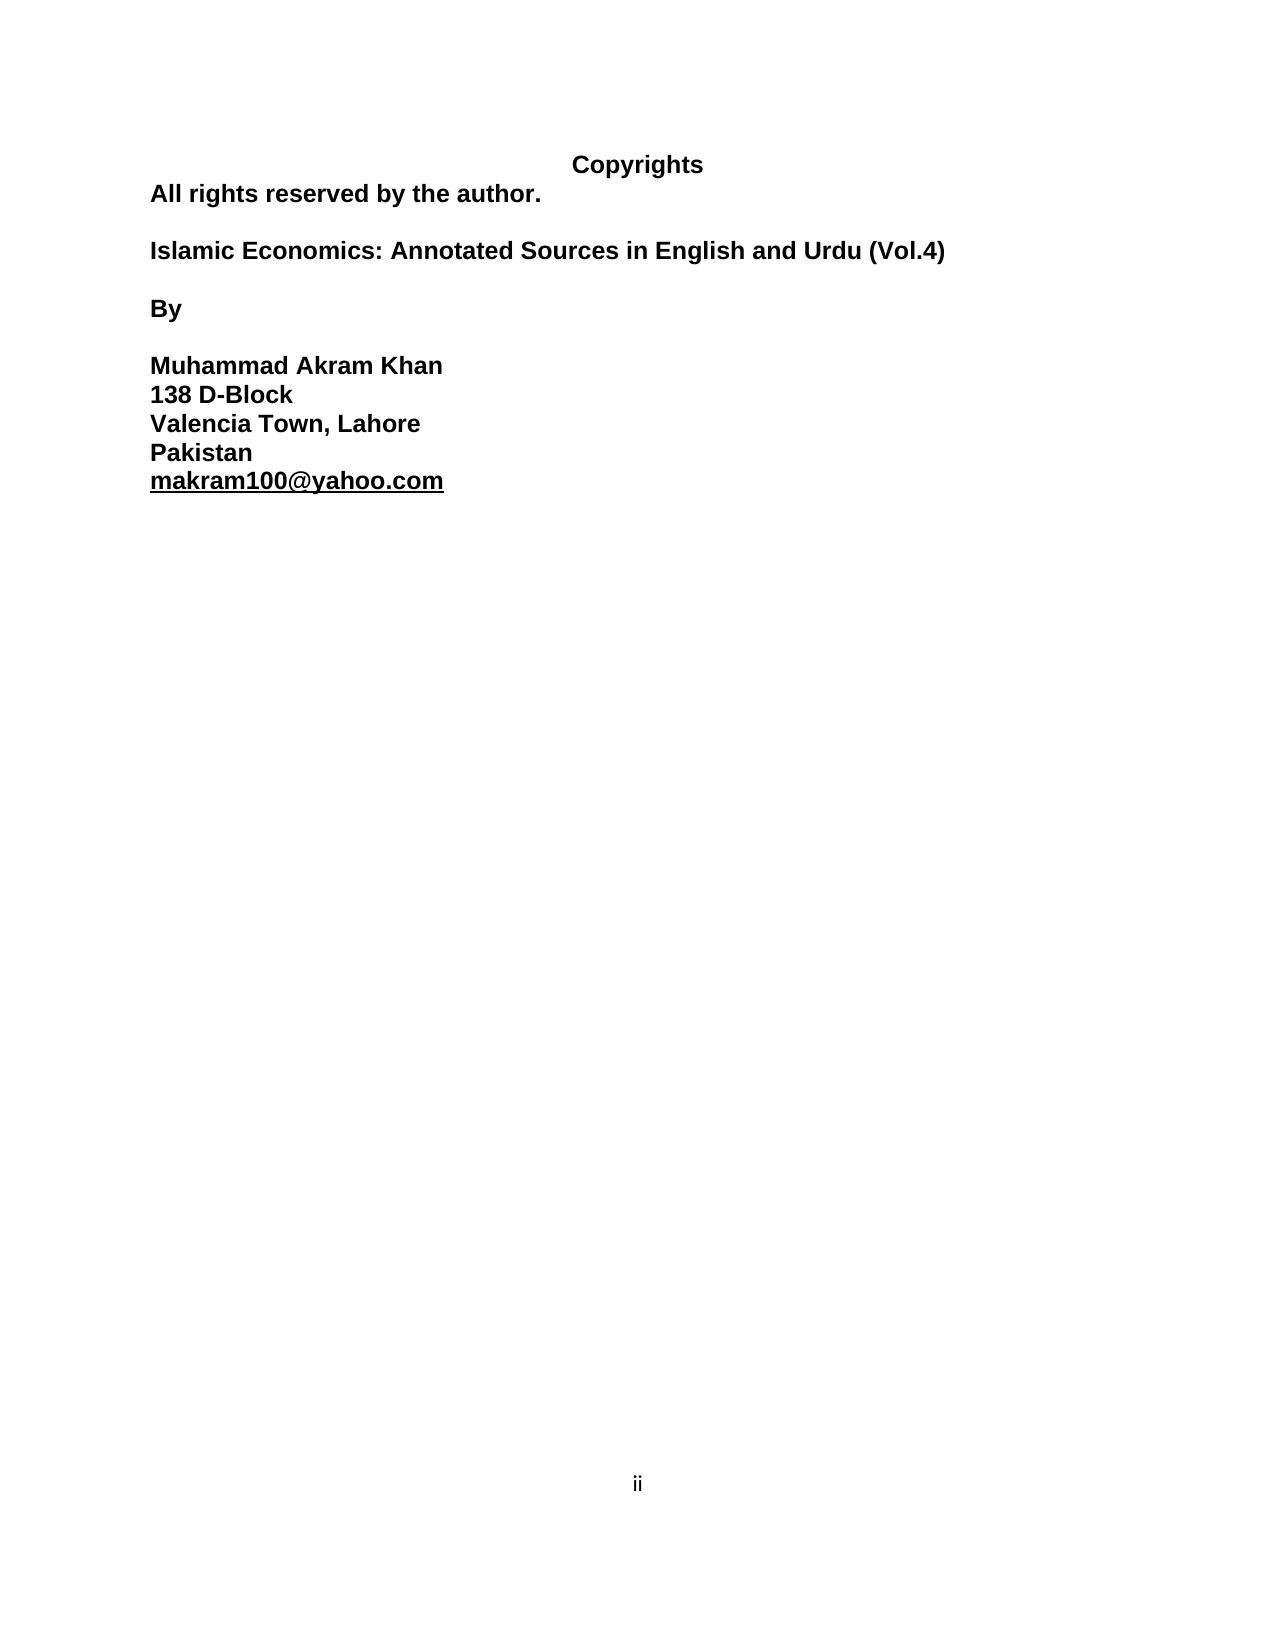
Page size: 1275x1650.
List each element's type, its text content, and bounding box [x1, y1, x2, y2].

text All rights reserved by the author. [150, 179, 1125, 207]
text Pakistan [150, 437, 1125, 466]
text By [150, 294, 1125, 322]
text makram100@yahoo.com [150, 466, 1125, 495]
text Copyrights [150, 150, 1125, 179]
text Muhammad Akram Khan [150, 351, 1125, 380]
text Islamic Economics: Annotated Sources in English and Urdu (Vol.4) [150, 236, 1125, 265]
text 138 D-Block [150, 380, 1125, 409]
text Valencia Town, Lahore [150, 409, 1125, 437]
